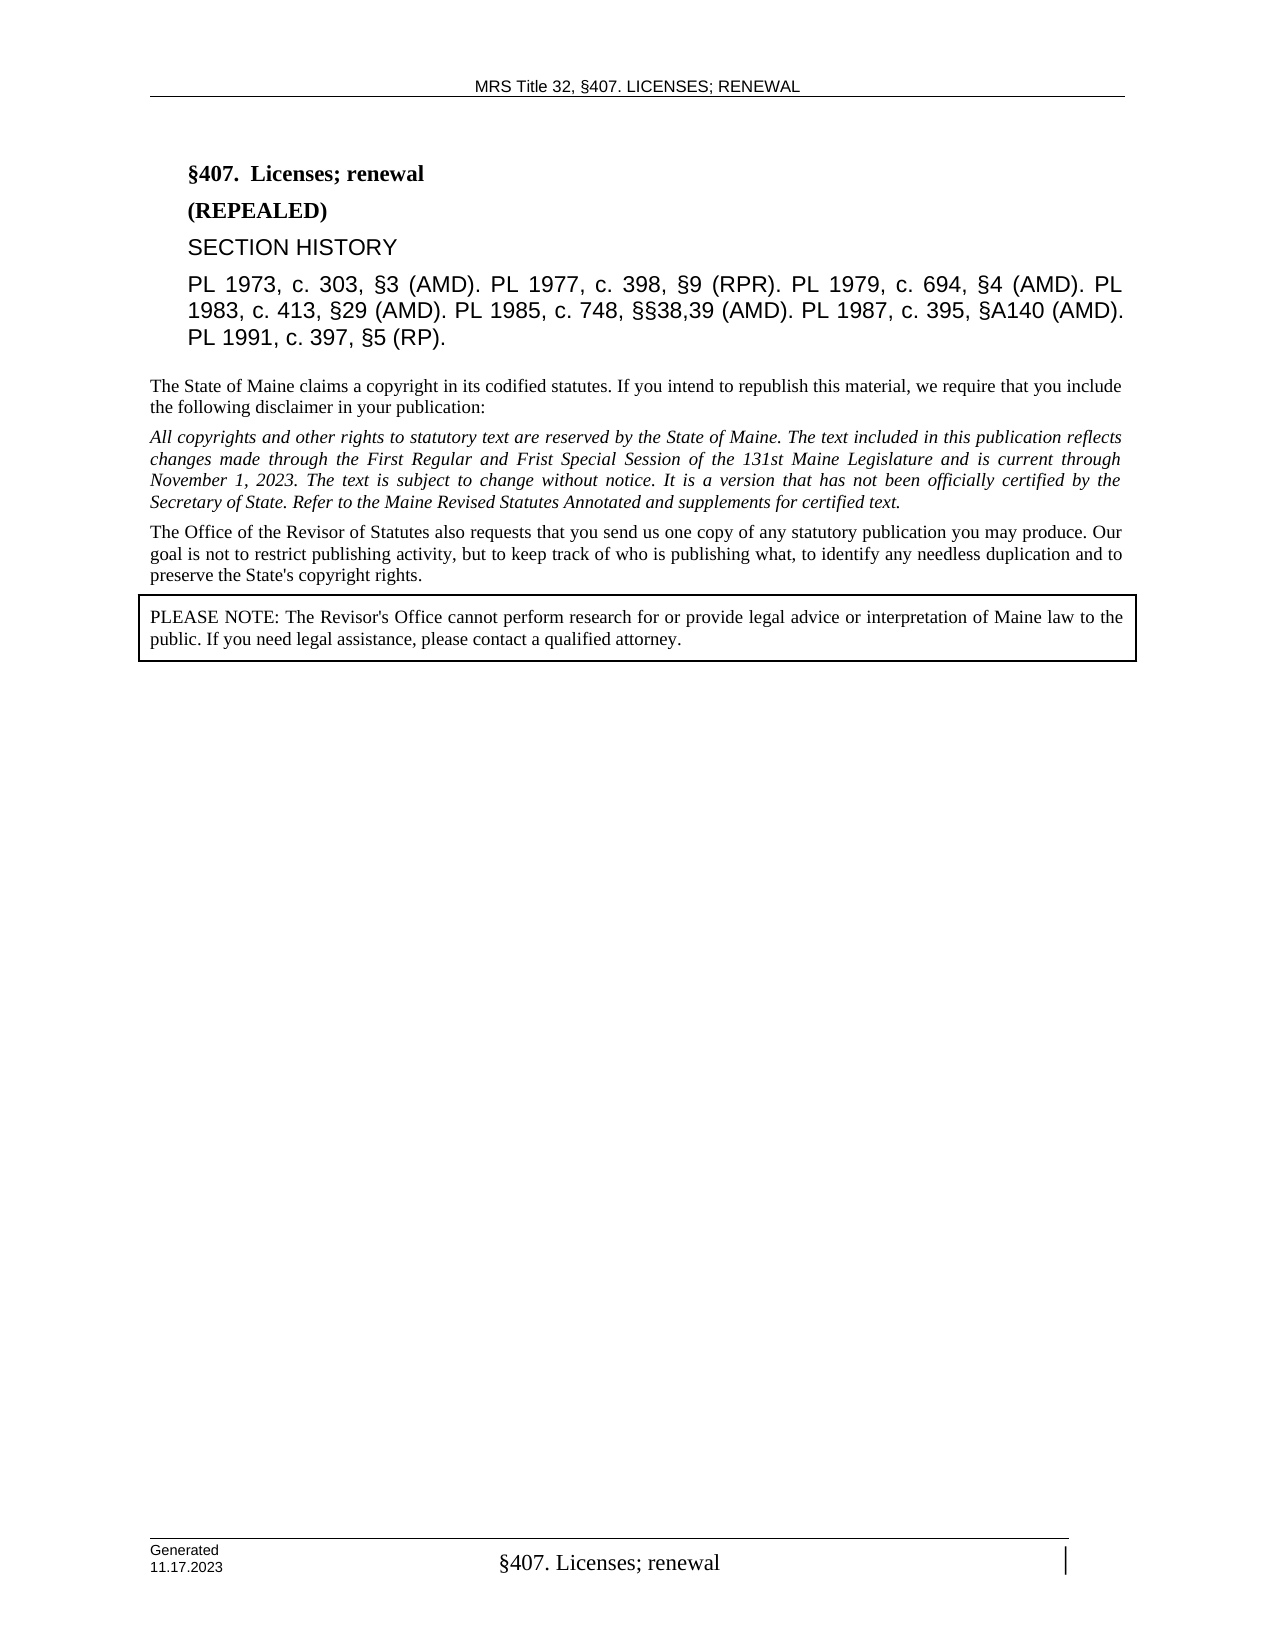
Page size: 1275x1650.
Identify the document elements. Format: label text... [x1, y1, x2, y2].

text PLEASE NOTE: The Revisor's Office cannot perform research for or provide legal advice or interpretation of Maine law to the public. If you need legal assistance, please contact a qualified attorney. [140, 596, 1135, 660]
text The State of Maine claims a copyright in its codified statutes. If you intend to republish this material, we require that you include the following disclaimer in your publication: [150, 375, 1125, 418]
text §407. Licenses; renewal [187, 160, 1125, 187]
text (REPEALED) [187, 197, 1125, 223]
text SECTION HISTORY [187, 234, 1125, 260]
text The Office of the Revisor of Statutes also requests that you send us one copy of any statutory publication you may produce. Our goal is not to restrict publishing activity, but to keep track of who is publishing what, to identify any needless duplication and to preserve the State's copyright rights. [150, 521, 1125, 586]
text All copyrights and other rights to statutory text are reserved by the State of Maine. The text included in this publication reflects changes made through the First Regular and Frist Special Session of the 131st Maine Legislature and is current through November 1, 2023 . The text is subject to change without notice. It is a version that has not been officially certified by the Secretary of State. Refer to the Maine Revised Statutes Annotated and supplements for certified text. [150, 426, 1125, 512]
text PL 1973, c. 303, §3 (AMD). PL 1977, c. 398, §9 (RPR). PL 1979, c. 694, §4 (AMD). PL 1983, c. 413, §29 (AMD). PL 1985, c. 748, §§38,39 (AMD). PL 1987, c. 395, §A140 (AMD). PL 1991, c. 397, §5 (RP). [187, 271, 1125, 350]
